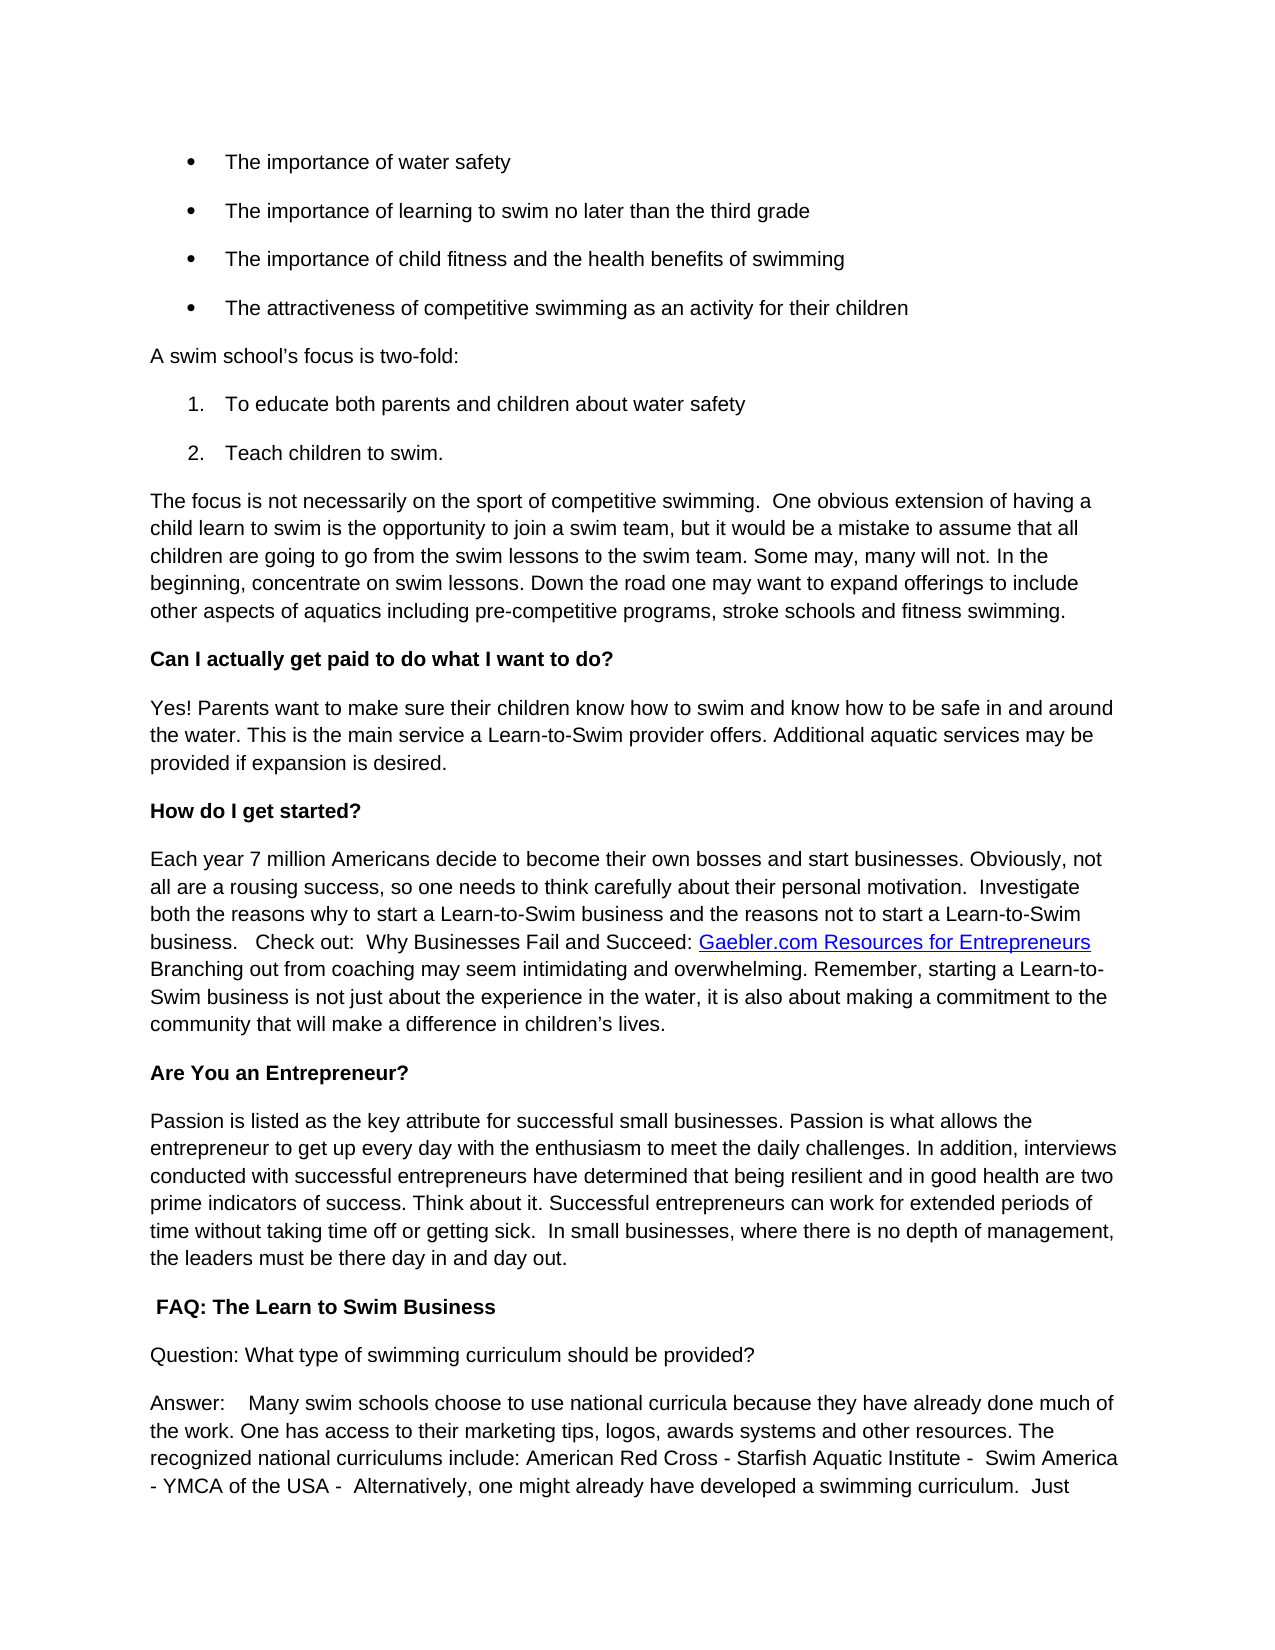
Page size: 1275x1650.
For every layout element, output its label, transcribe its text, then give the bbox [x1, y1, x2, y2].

text Yes! Parents want to make sure their children know how to swim and know how to be safe in and around the water. This is the main service a Learn-to-Swim provider offers. Additional aquatic services may be provided if expansion is desired. [150, 695, 1125, 774]
list To educate both parents and children about water safety [187, 392, 1125, 416]
text Passion is listed as the key attribute for successful small businesses. Passion is what allows the entrepreneur to get up every day with the enthusiasm to meet the daily challenges. In addition, interviews conducted with successful entrepreneurs have determined that being resilient and in good health are two prime indicators of success. Think about it. Successful entrepreneurs can work for extended periods of time without taking time off or getting sick. In small businesses, where there is no depth of management, the leaders must be there day in and day out. [150, 1109, 1125, 1270]
text Question: What type of swimming curriculum should be provided? [150, 1343, 1125, 1367]
list The importance of learning to swim no later than the third grade [187, 198, 1125, 222]
text The focus is not necessarily on the sport of competitive swimming. One obvious extension of having a child learn to swim is the opportunity to join a swim team, but it would be a mistake to assume that all children are going to go from the swim lessons to the swim team. Some may, many will not. In the beginning, concentrate on swim lessons. Down the road one may want to expand offerings to include other aspects of aquatics including pre-competitive programs, stroke schools and fitness swimming. [150, 489, 1125, 623]
list The importance of water safety [187, 150, 1125, 174]
text FAQ: The Learn to Swim Business [150, 1294, 1125, 1318]
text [150, 1391, 1125, 1498]
text How do I get started? [150, 799, 1125, 823]
text A swim school’s focus is two-fold: [150, 344, 1125, 368]
text Can I actually get paid to do what I want to do? [150, 647, 1125, 671]
list The attractiveness of competitive swimming as an activity for their children [187, 295, 1125, 319]
text Each year 7 million Americans decide to become their own bosses and start businesses. Obviously, not all are a rousing success, so one needs to think carefully about their personal motivation. Investigate both the reasons why to start a Learn-to-Swim business and the reasons not to start a Learn-to-Swim business. Check out: Why Businesses Fail and Succeed: Gaebler.com Resources for Entrepreneurs Branching out from coaching may seem intimidating and overwhelming. Remember, starting a Learn-to-Swim business is not just about the experience in the water, it is also about making a commitment to the community that will make a difference in children’s lives. [150, 847, 1125, 1036]
text Are You an Entrepreneur? [150, 1060, 1125, 1084]
list The importance of child fitness and the health benefits of swimming [187, 247, 1125, 271]
list Teach children to swim. [187, 440, 1125, 464]
